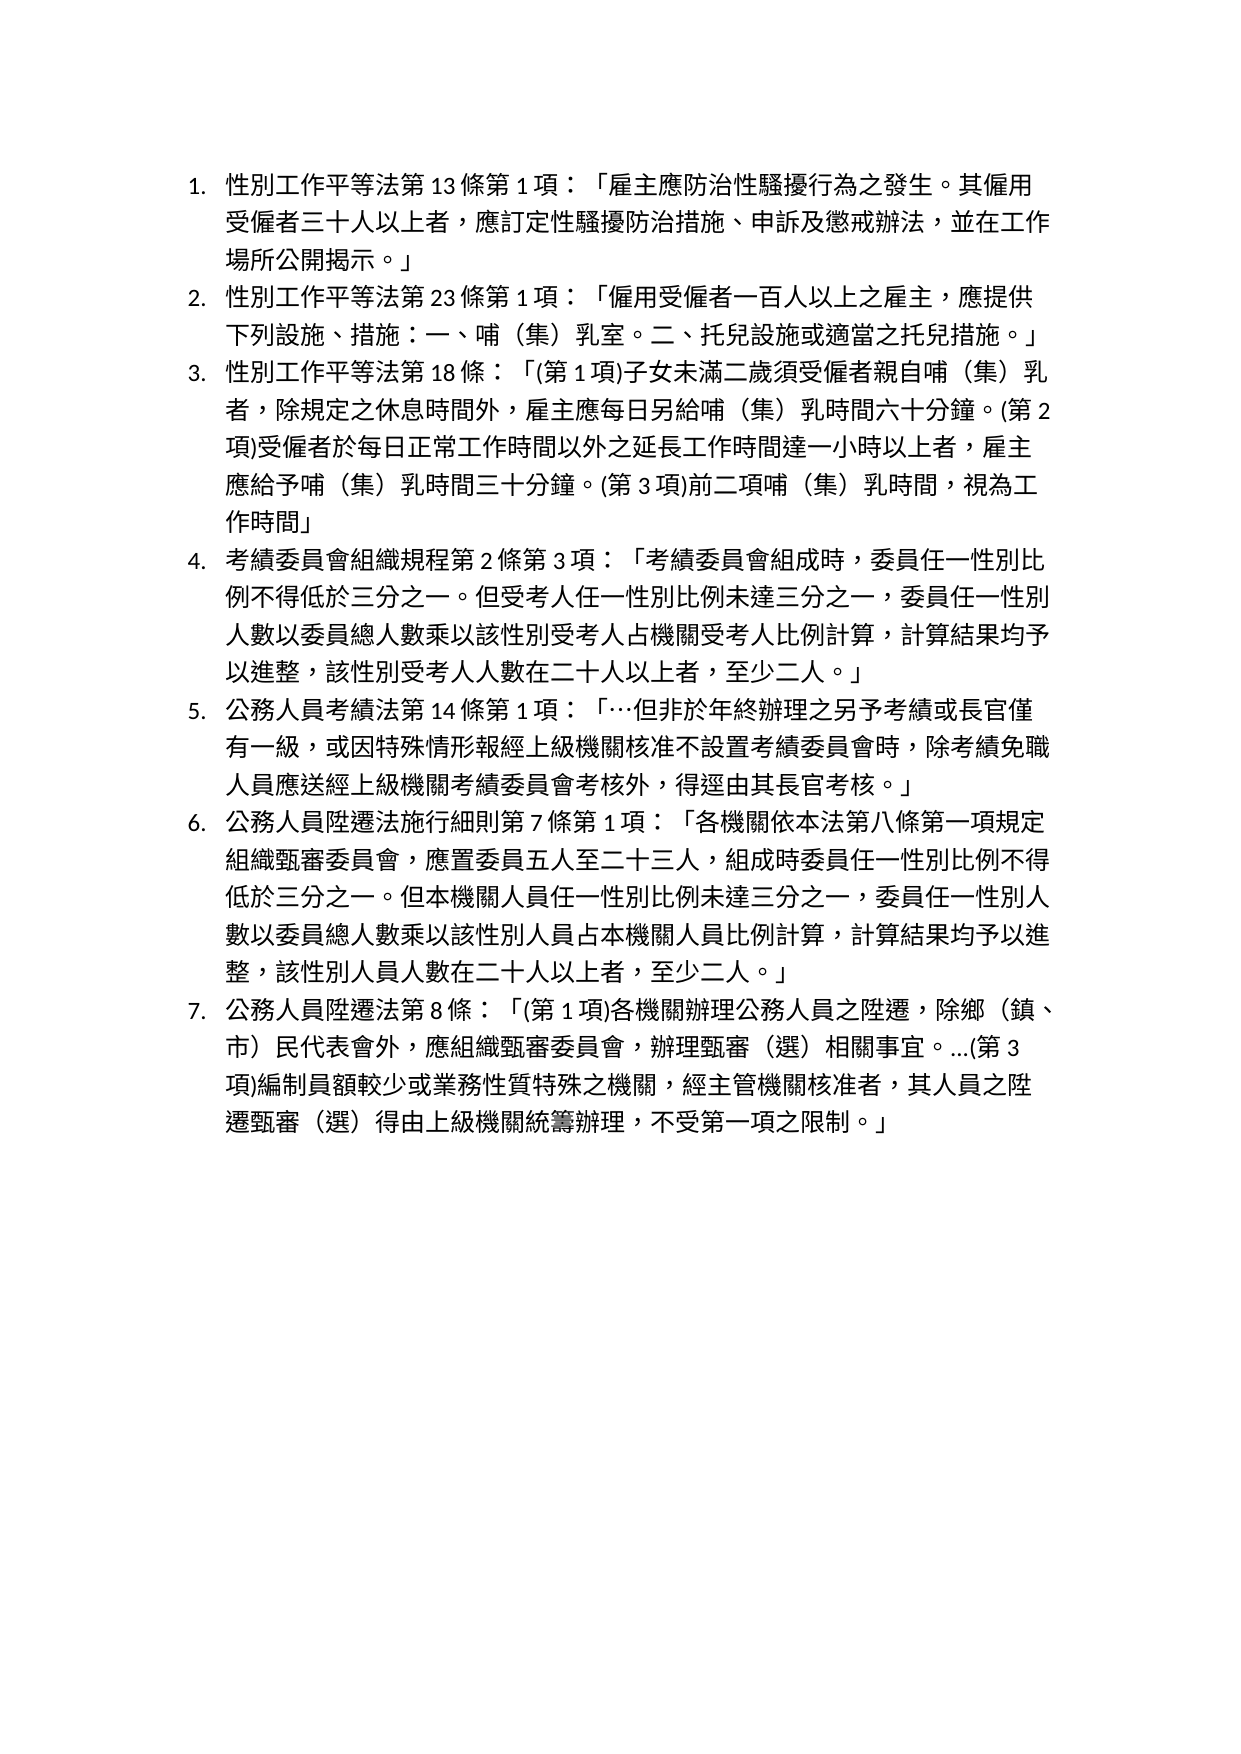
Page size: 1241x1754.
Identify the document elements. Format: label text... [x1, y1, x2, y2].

list 公務人員考績法第14條第1項：「…但非於年終辦理之另予考績或長官僅有一級，或因特殊情形報經上級機關核准不設置考績委員會時，除考績免職人員應送經上級機關考績委員會考核外，得逕由其長官考核。」 [187, 689, 1053, 802]
list 考績委員會組織規程第2條第3項：「考績委員會組成時，委員任一性別比例不得低於三分之一。但受考人任一性別比例未達三分之一，委員任一性別人數以委員總人數乘以該性別受考人占機關受考人比例計算，計算結果均予以進整，該性別受考人人數在二十人以上者，至少二人。」 [187, 539, 1053, 689]
list 性別工作平等法第13條第1項：「雇主應防治性騷擾行為之發生。其僱用受僱者三十人以上者，應訂定性騷擾防治措施、申訴及懲戒辦法，並在工作場所公開揭示。」 [187, 164, 1053, 277]
list 公務人員陞遷法第8條：「(第1項)各機關辦理公務人員之陞遷，除鄉（鎮、市）民代表會外，應組織甄審委員會，辦理甄審（選）相關事宜。...(第3項)編制員額較少或業務性質特殊之機關，經主管機關核准者，其人員之陞遷甄審（選）得由上級機關統籌辦理，不受第一項之限制。」 [187, 989, 1053, 1139]
list 公務人員陞遷法施行細則第7條第1項：「各機關依本法第八條第一項規定組織甄審委員會，應置委員五人至二十三人，組成時委員任一性別比例不得低於三分之一。但本機關人員任一性別比例未達三分之一，委員任一性別人數以委員總人數乘以該性別人員占本機關人員比例計算，計算結果均予以進整，該性別人員人數在二十人以上者，至少二人。」 [187, 802, 1053, 989]
list 性別工作平等法第23條第1項：「僱用受僱者一百人以上之雇主，應提供下列設施、措施：一、哺（集）乳室。二、托兒設施或適當之托兒措施。」 [187, 277, 1053, 352]
list 性別工作平等法第18條：「(第1項)子女未滿二歲須受僱者親自哺（集）乳者，除規定之休息時間外，雇主應每日另給哺（集）乳時間六十分鐘。(第2項)受僱者於每日正常工作時間以外之延長工作時間達一小時以上者，雇主應給予哺（集）乳時間三十分鐘。(第3項)前二項哺（集）乳時間，視為工作時間」 [187, 352, 1053, 539]
